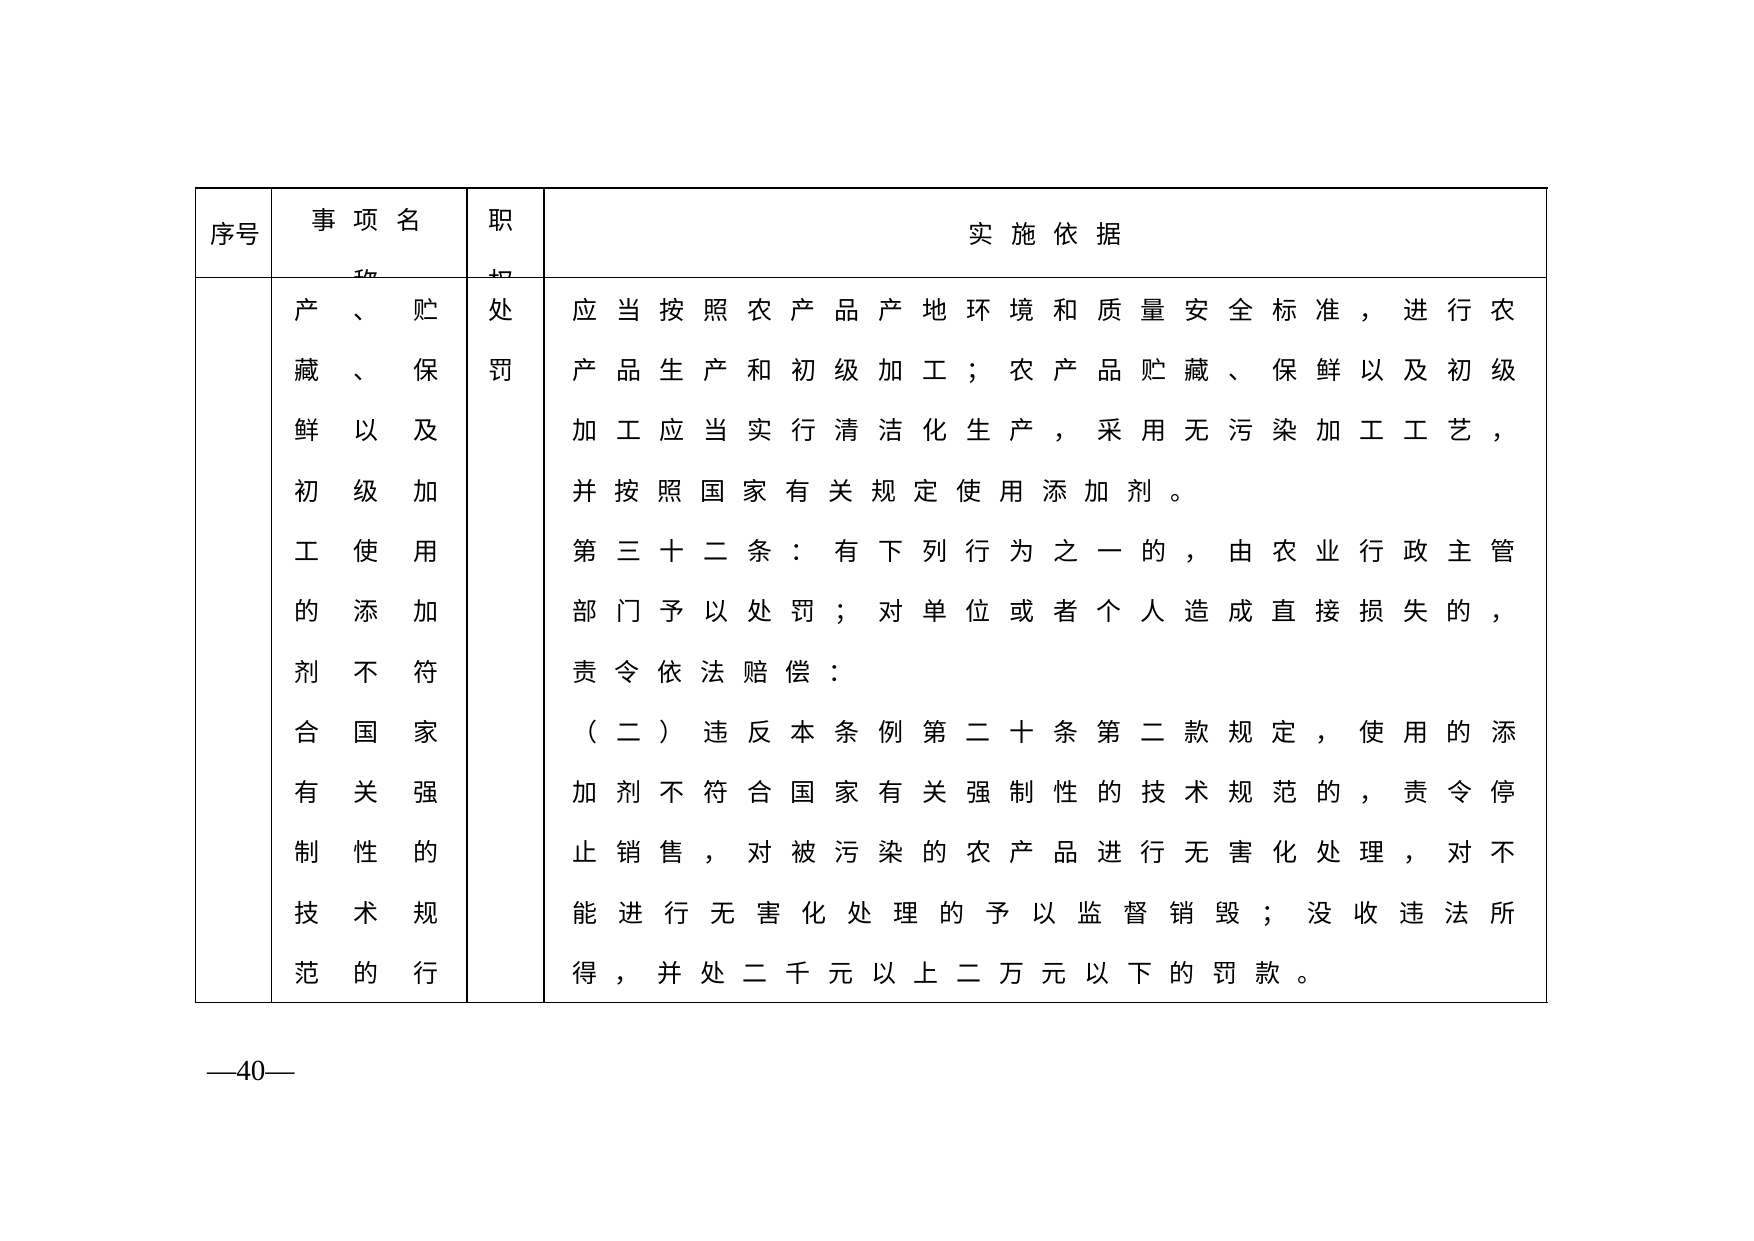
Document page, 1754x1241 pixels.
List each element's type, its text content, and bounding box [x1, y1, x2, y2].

table_header 序号 [196, 189, 271, 277]
table_cell [196, 278, 271, 1002]
table_header 实施依据 [545, 189, 1546, 277]
table_header 事项名称 [272, 189, 466, 277]
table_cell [272, 278, 466, 1002]
table_header 职权类型 [468, 189, 543, 277]
table_cell 行政处罚 [468, 278, 543, 1002]
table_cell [545, 278, 1546, 1002]
